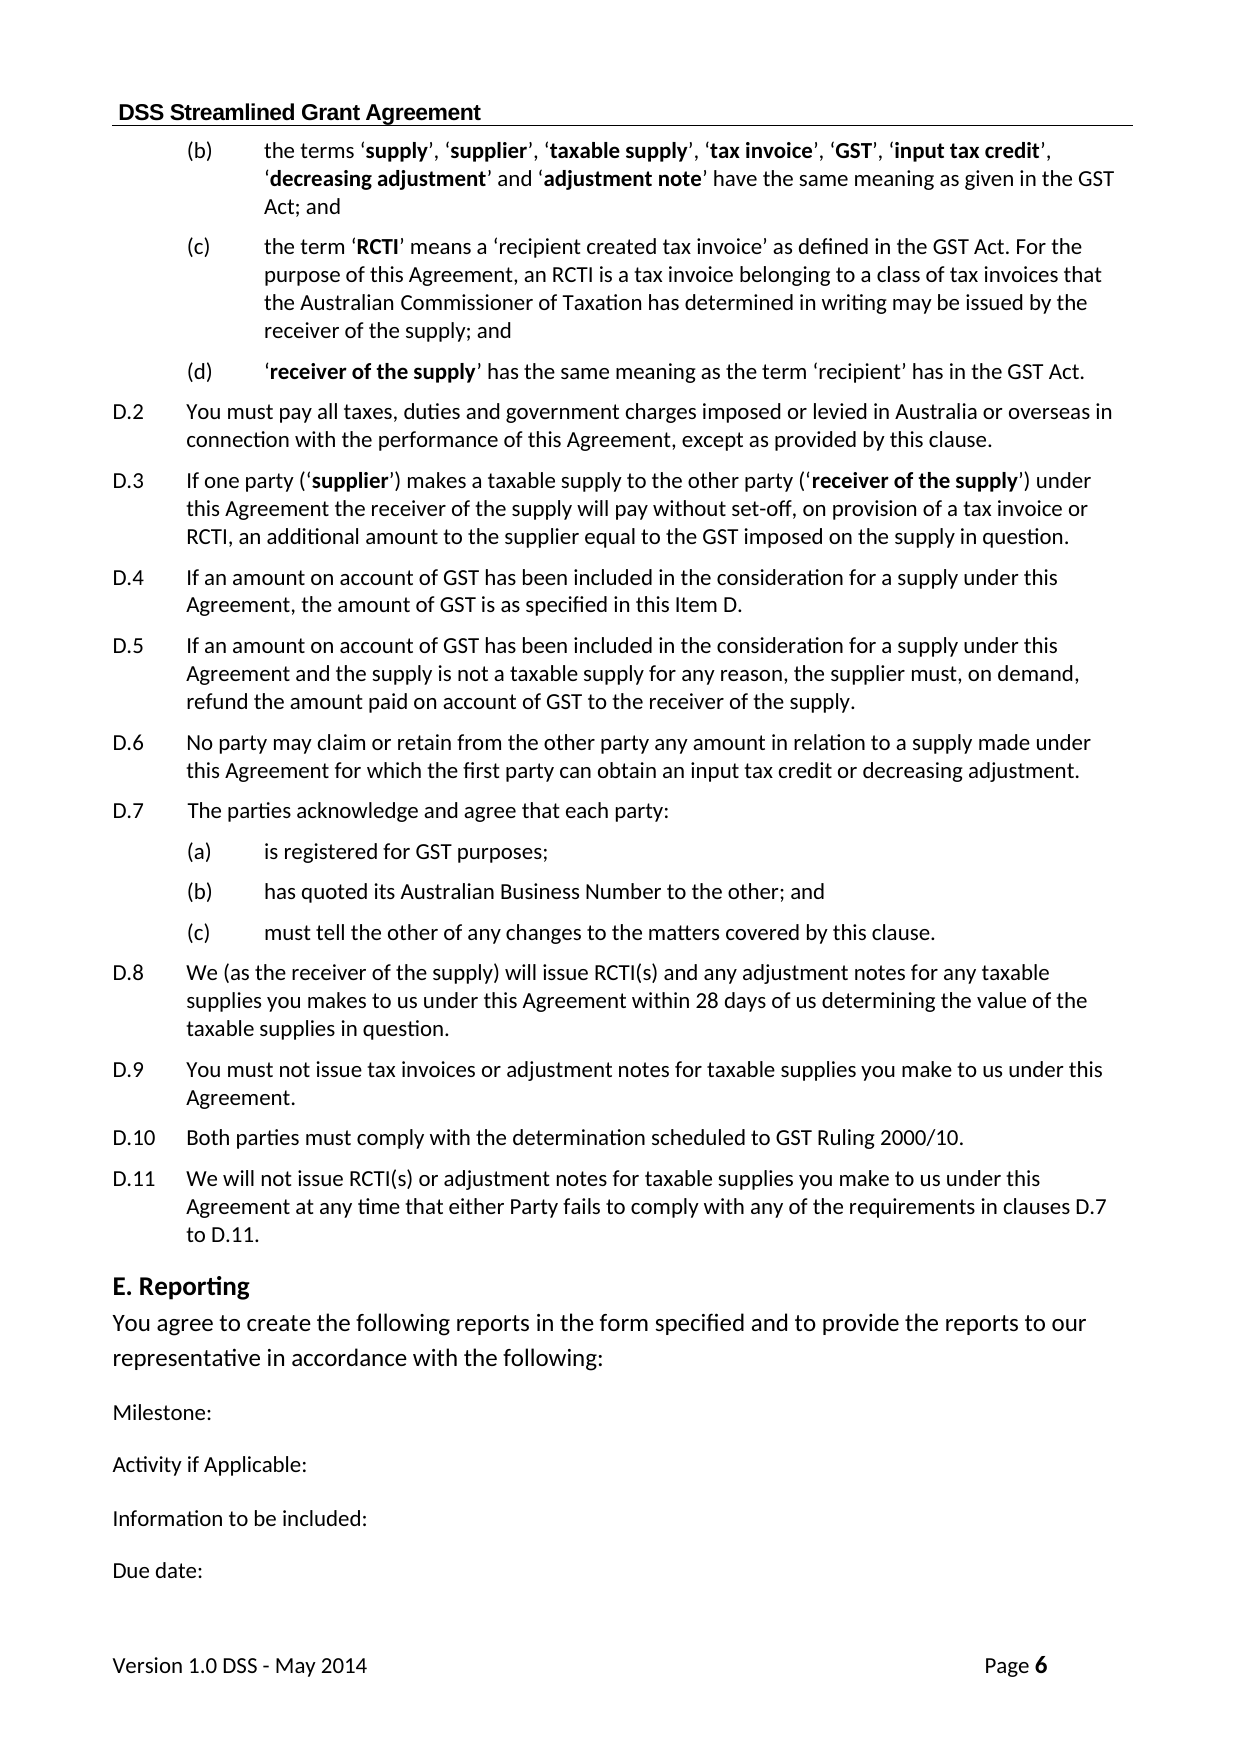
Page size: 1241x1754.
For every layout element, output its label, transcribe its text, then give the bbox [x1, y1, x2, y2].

text (d) ‘receiver of the supply’ has the same meaning as the term ‘recipient’ has in the GST Act. [187, 357, 1128, 385]
text (c) must tell the other of any changes to the matters covered by this clause. [187, 918, 1128, 946]
text (b) the terms ‘supply’, ‘supplier’, ‘taxable supply’, ‘tax invoice’, ‘GST’, ‘input tax credit’, ‘decreasing adjustment’ and ‘adjustment note’ have the same meaning as given in the GST Act; and [187, 136, 1128, 220]
text D.4 If an amount on account of GST has been included in the consideration for a supply under this Agreement, the amount of GST is as specified in this Item D. [112, 563, 1128, 619]
text Milestone: [112, 1398, 1128, 1426]
text D.5 If an amount on account of GST has been included in the consideration for a supply under this Agreement and the supply is not a taxable supply for any reason, the supplier must, on demand, refund the amount paid on account of GST to the receiver of the supply. [112, 631, 1128, 715]
text (c) the term ‘RCTI’ means a ‘recipient created tax invoice’ as defined in the GST Act. For the purpose of this Agreement, an RCTI is a tax invoice belonging to a class of tax invoices that the Australian Commissioner of Taxation has determined in writing may be issued by the receiver of the supply; and [187, 232, 1128, 344]
text Information to be included: [112, 1504, 1128, 1532]
text D.7 The parties acknowledge and agree that each party: [112, 796, 1128, 824]
text Due date: [112, 1557, 1128, 1585]
text (b) has quoted its Australian Business Number to the other; and [187, 877, 1128, 905]
text D.9 You must not issue tax invoices or adjustment notes for taxable supplies you make to us under this Agreement. [112, 1055, 1128, 1111]
text (a) is registered for GST purposes; [187, 837, 1128, 865]
subtitle E. Reporting [112, 1269, 1128, 1302]
text D.3 If one party (‘supplier’) makes a taxable supply to the other party (‘receiver of the supply’) under this Agreement the receiver of the supply will pay without set-off, on provision of a tax invoice or RCTI, an additional amount to the supplier equal to the GST imposed on the supply in question. [112, 466, 1128, 550]
text D.8 We (as the receiver of the supply) will issue RCTI(s) and any adjustment notes for any taxable supplies you makes to us under this Agreement within 28 days of us determining the value of the taxable supplies in question. [112, 958, 1128, 1042]
text You agree to create the following reports in the form specified and to provide the reports to our representative in accordance with the following: [112, 1307, 1128, 1372]
text D.2 You must pay all taxes, duties and government charges imposed or levied in Australia or overseas in connection with the performance of this Agreement, except as provided by this clause. [112, 397, 1128, 453]
text Activity if Applicable: [112, 1451, 1128, 1479]
text D.11 We will not issue RCTI(s) or adjustment notes for taxable supplies you make to us under this Agreement at any time that either Party fails to comply with any of the requirements in clauses D.7 to D.11. [112, 1164, 1128, 1248]
text D.6 No party may claim or retain from the other party any amount in relation to a supply made under this Agreement for which the first party can obtain an input tax credit or decreasing adjustment. [112, 728, 1128, 784]
text D.10 Both parties must comply with the determination scheduled to GST Ruling 2000/10. [112, 1123, 1128, 1151]
